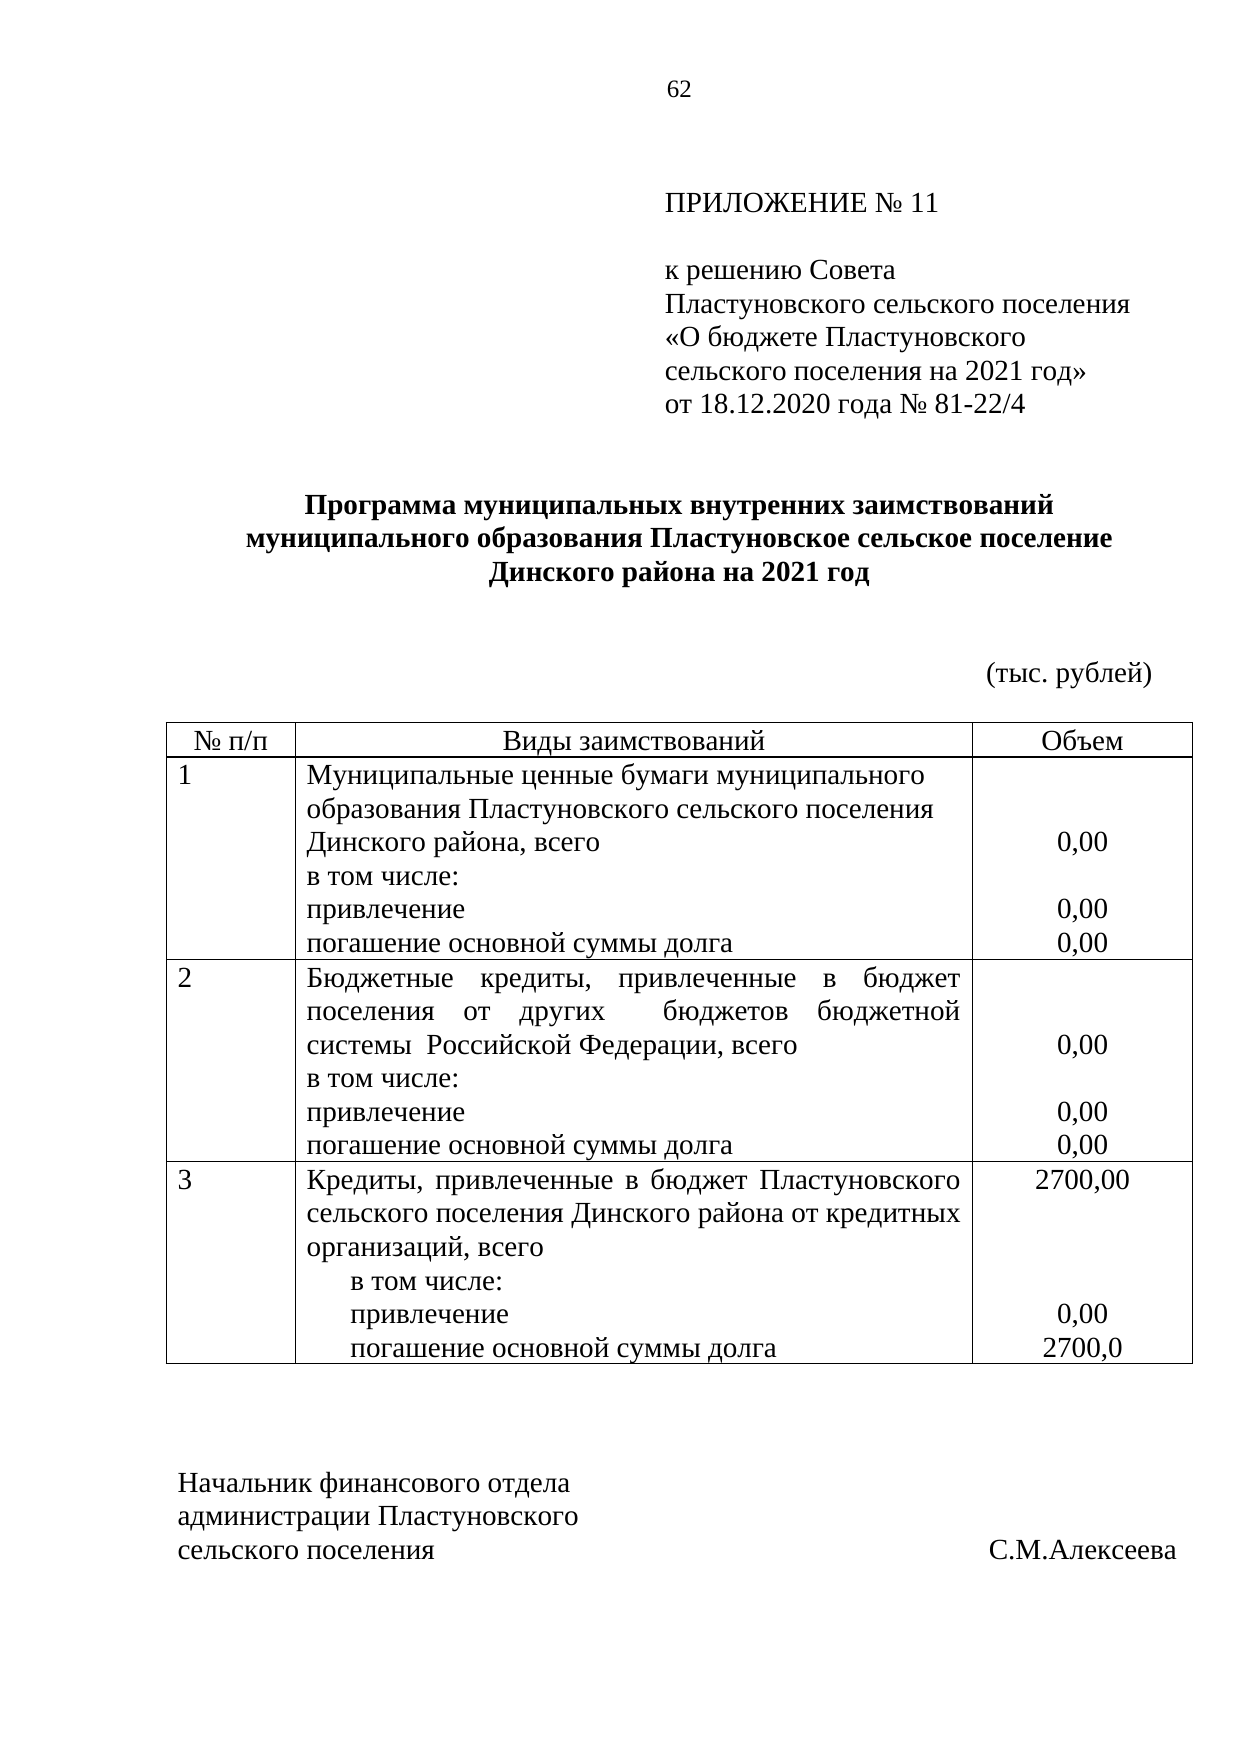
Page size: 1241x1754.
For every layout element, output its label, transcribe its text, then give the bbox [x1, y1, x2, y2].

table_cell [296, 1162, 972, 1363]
text администрации Пластуновского [177, 1498, 1181, 1532]
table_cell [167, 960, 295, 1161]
text Динского района на 2021 год [177, 554, 1181, 588]
text ПРИЛОЖЕНИЕ № 11 [664, 185, 1181, 219]
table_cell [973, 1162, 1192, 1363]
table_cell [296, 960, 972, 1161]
text «О бюджете Пластуновского [664, 319, 1181, 353]
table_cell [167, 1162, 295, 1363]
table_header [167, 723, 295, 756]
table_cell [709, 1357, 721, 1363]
text муниципального образования Пластуновское сельское поселение [177, 521, 1181, 554]
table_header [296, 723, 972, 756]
text к решению Совета [664, 252, 1181, 286]
text сельского поселения на 2021 год» [664, 353, 1181, 386]
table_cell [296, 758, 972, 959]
text от 18.12.2020 года № 81-22/4 [664, 386, 1181, 420]
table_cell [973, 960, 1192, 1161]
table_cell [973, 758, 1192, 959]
text Пластуновского сельского поселения [664, 286, 1181, 319]
text сельского поселения С.М.Алексеева [177, 1532, 1181, 1566]
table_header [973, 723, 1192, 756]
text (тыс. рублей) [177, 655, 1152, 688]
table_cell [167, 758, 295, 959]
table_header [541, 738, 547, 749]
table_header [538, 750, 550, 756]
text Программа муниципальных внутренних заимствований [177, 487, 1181, 521]
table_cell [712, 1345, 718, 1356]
text Начальник финансового отдела [177, 1465, 1181, 1498]
